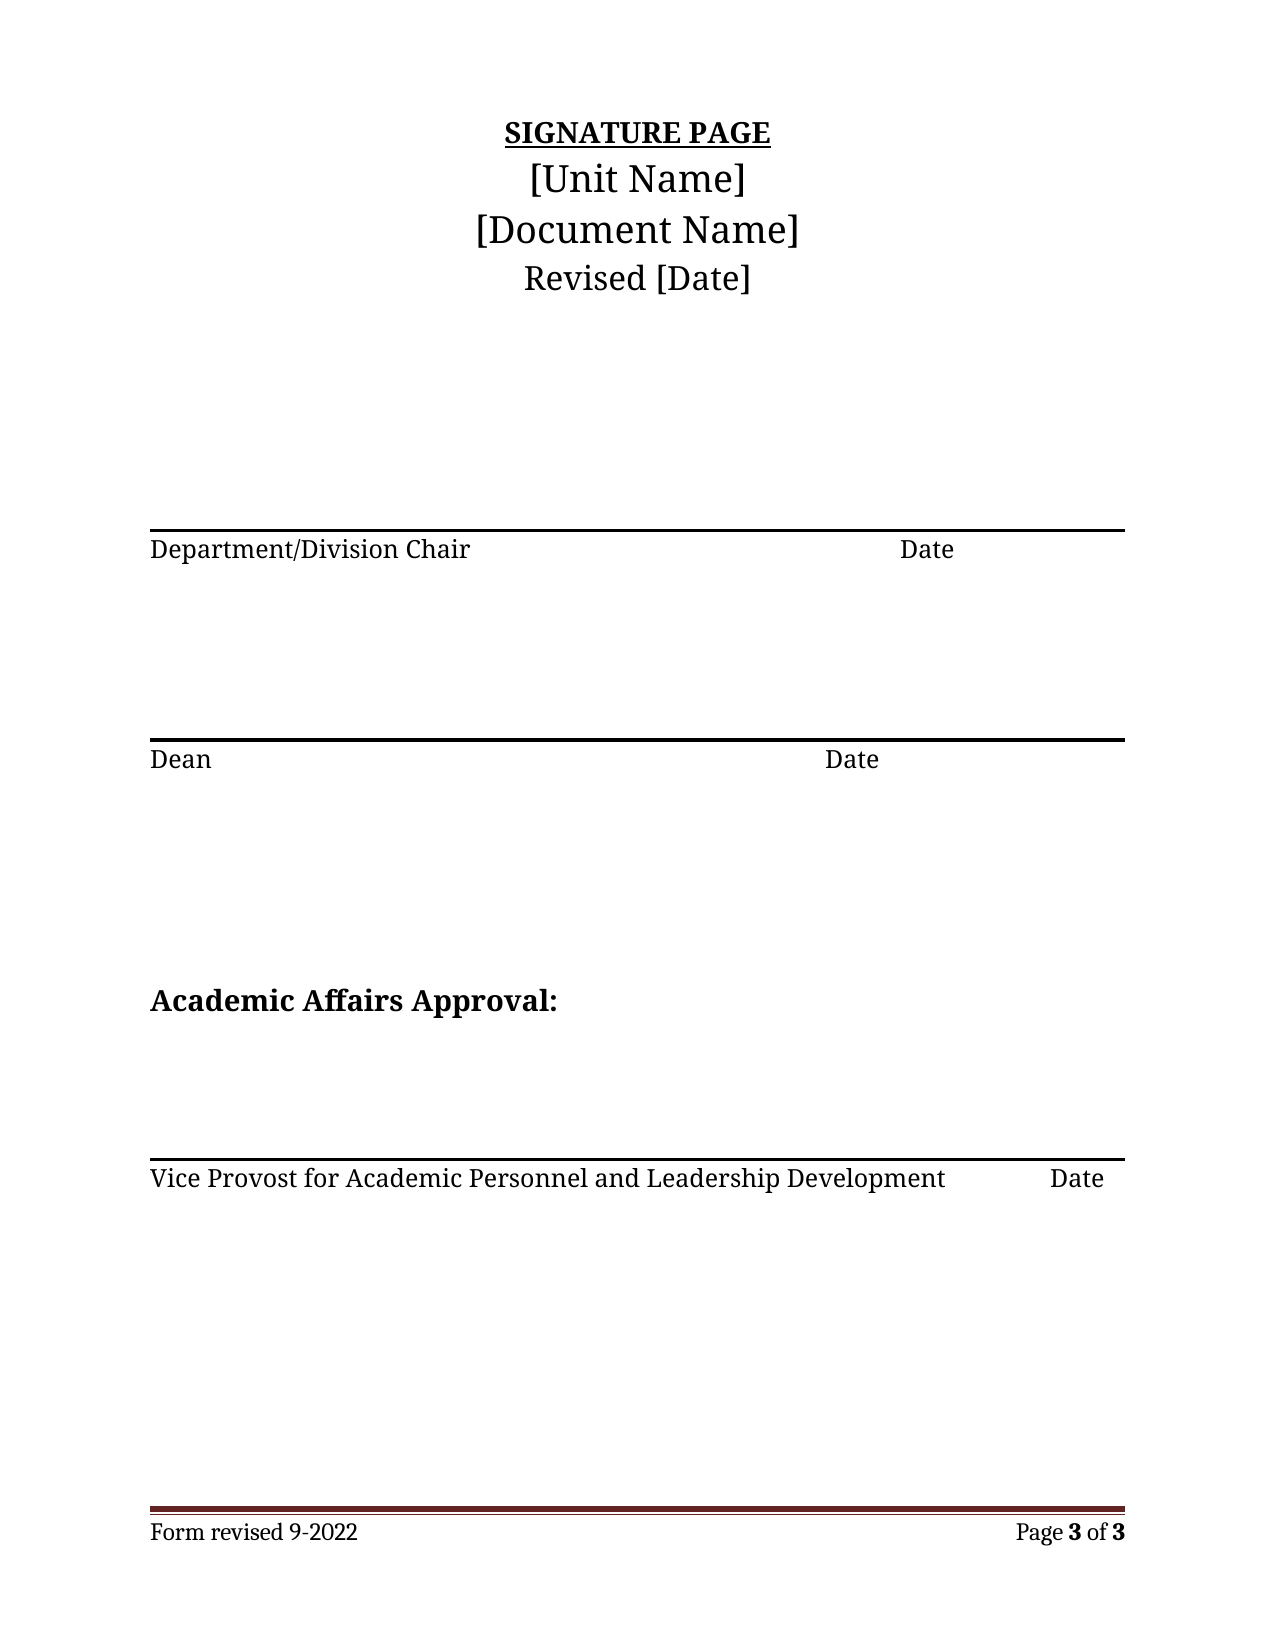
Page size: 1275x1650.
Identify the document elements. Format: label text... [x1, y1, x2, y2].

text Department/Division Chair Date [150, 532, 1125, 566]
text [Document Name] [150, 203, 1125, 254]
text Academic Affairs Approval: [150, 980, 1125, 1020]
text Revised [Date] [150, 254, 1125, 300]
text Dean Date [150, 742, 1125, 776]
text Signature Page [150, 112, 1125, 152]
text [Unit Name] [150, 152, 1125, 203]
text Vice Provost for Academic Personnel and Leadership Development Date [150, 1161, 1125, 1195]
